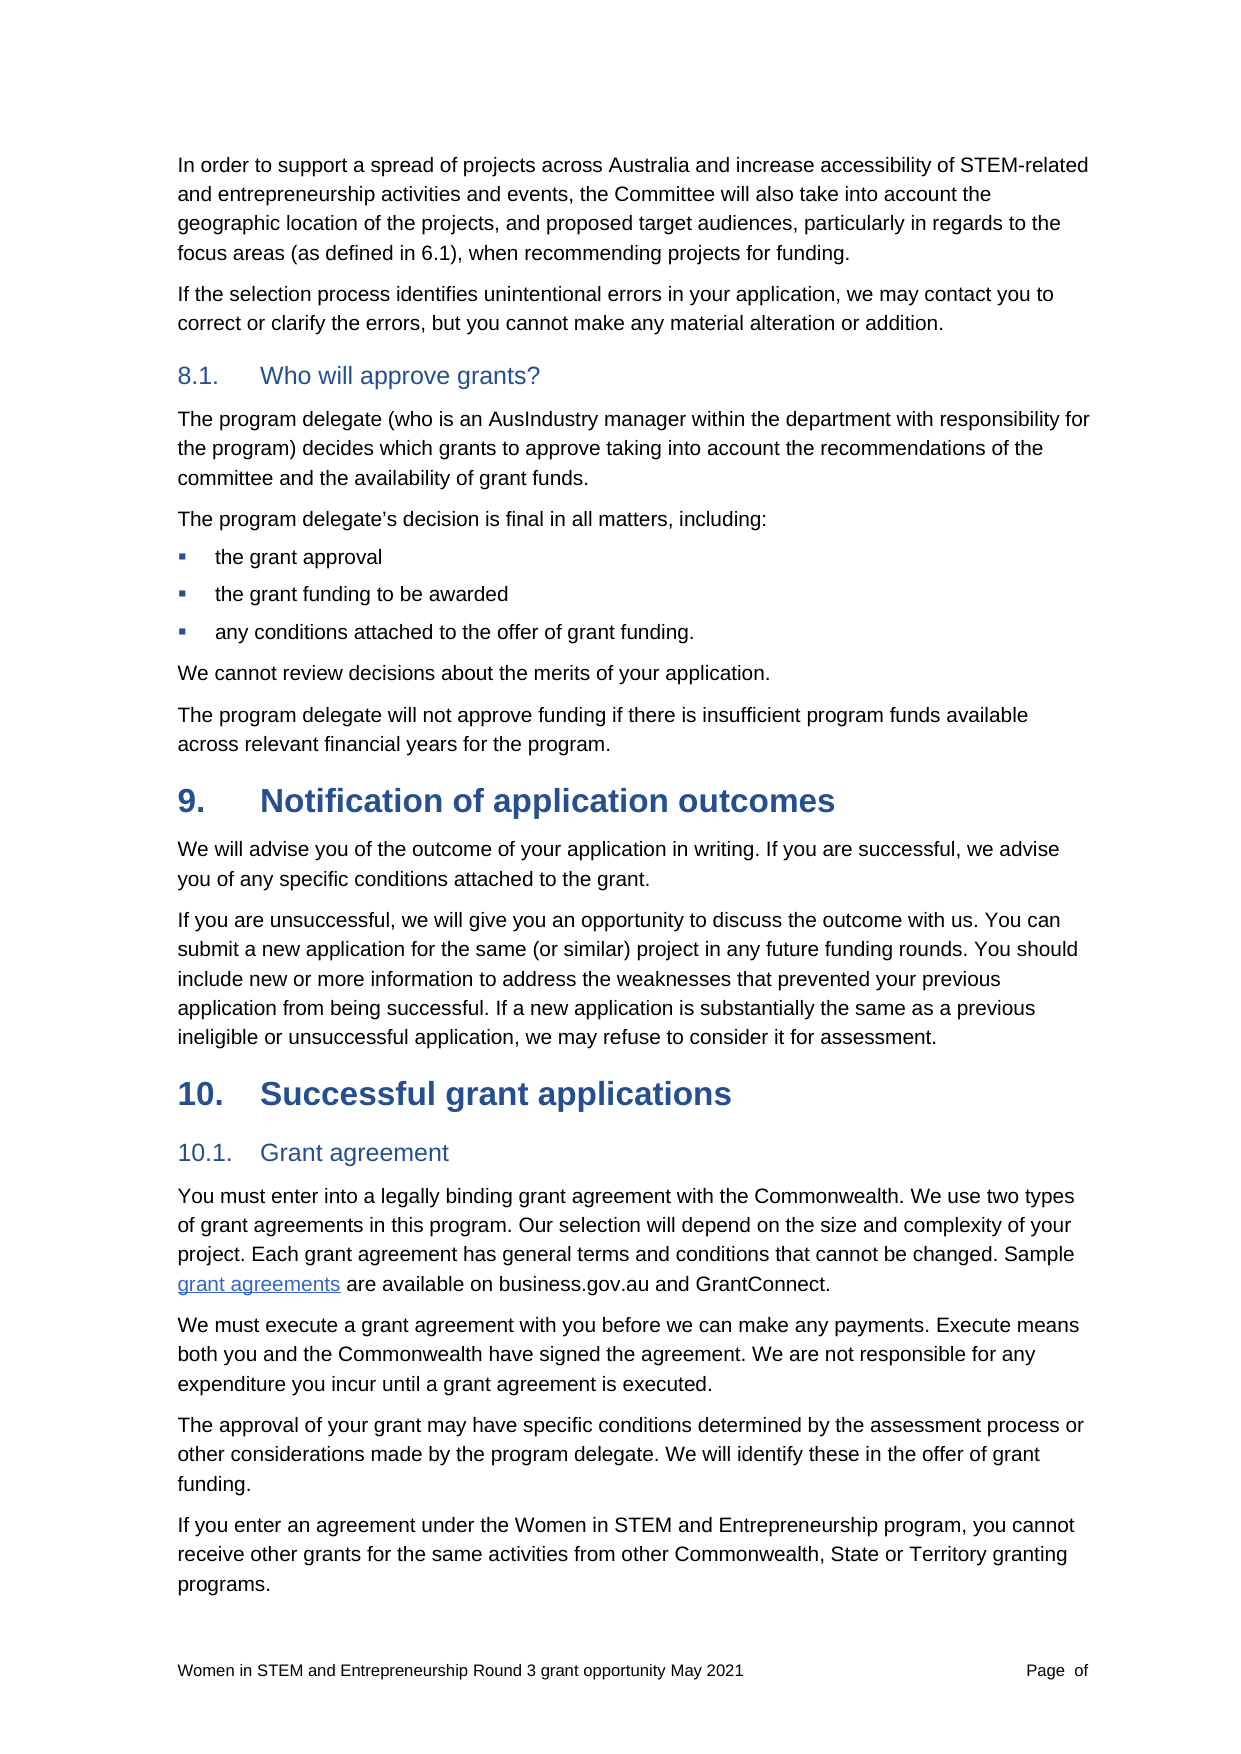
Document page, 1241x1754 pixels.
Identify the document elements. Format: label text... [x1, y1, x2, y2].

text In order to support a spread of projects across Australia and increase accessibility of STEM-related and entrepreneurship activities and events, the Committee will also take into account the geographic location of the projects, and proposed target audiences, particularly in regards to the focus areas (as defined in 6.1), when recommending projects for funding. [177, 148, 1092, 264]
text We must execute a grant agreement with you before we can make any payments. Execute means both you and the Commonwealth have signed the agreement. We are not responsible for any expenditure you incur until a grant agreement is executed. [177, 1308, 1092, 1395]
text The program delegate will not approve funding if there is insufficient program funds available across relevant financial years for the program. [177, 698, 1092, 756]
text If you are unsuccessful, we will give you an opportunity to discuss the outcome with us. You can submit a new application for the same (or similar) project in any future funding rounds. You should include new or more information to address the weaknesses that prevented your previous application from being successful. If a new application is substantially the same as a previous ineligible or unsuccessful application, we may refuse to consider it for assessment. [177, 903, 1092, 1049]
text We will advise you of the outcome of your application in writing. If you are successful, we advise you of any specific conditions attached to the grant. [177, 832, 1092, 890]
text The program delegate (who is an AusIndustry manager within the department with responsibility for the program) decides which grants to approve taking into account the recommendations of the committee and the availability of grant funds. [177, 402, 1092, 489]
subtitle Grant agreement [177, 1137, 1092, 1166]
list any conditions attached to the offer of grant funding. [177, 614, 1092, 643]
list the grant funding to be awarded [177, 577, 1092, 606]
text The approval of your grant may have specific conditions determined by the assessment process or other considerations made by the program delegate. We will identify these in the offer of grant funding. [177, 1408, 1092, 1495]
list the grant approval [177, 539, 1092, 568]
subtitle Successful grant applications [177, 1074, 1092, 1112]
subtitle Notification of application outcomes [177, 781, 1092, 819]
text The program delegate’s decision is final in all matters, including: [177, 502, 1092, 531]
text If the selection process identifies unintentional errors in your application, we may contact you to correct or clarify the errors, but you cannot make any material alteration or addition. [177, 277, 1092, 335]
text If you enter an agreement under the Women in STEM and Entrepreneurship program, you cannot receive other grants for the same activities from other Commonwealth, State or Territory granting programs. [177, 1508, 1092, 1595]
text We cannot review decisions about the merits of your application. [177, 656, 1092, 685]
text You must enter into a legally binding grant agreement with the Commonwealth. We use two types of grant agreements in this program. Our selection will depend on the size and complexity of your project. Each grant agreement has general terms and conditions that cannot be changed. Sample grant agreements are available on business.gov.au and GrantConnect. [177, 1179, 1092, 1295]
subtitle Who will approve grants? [177, 360, 1092, 389]
